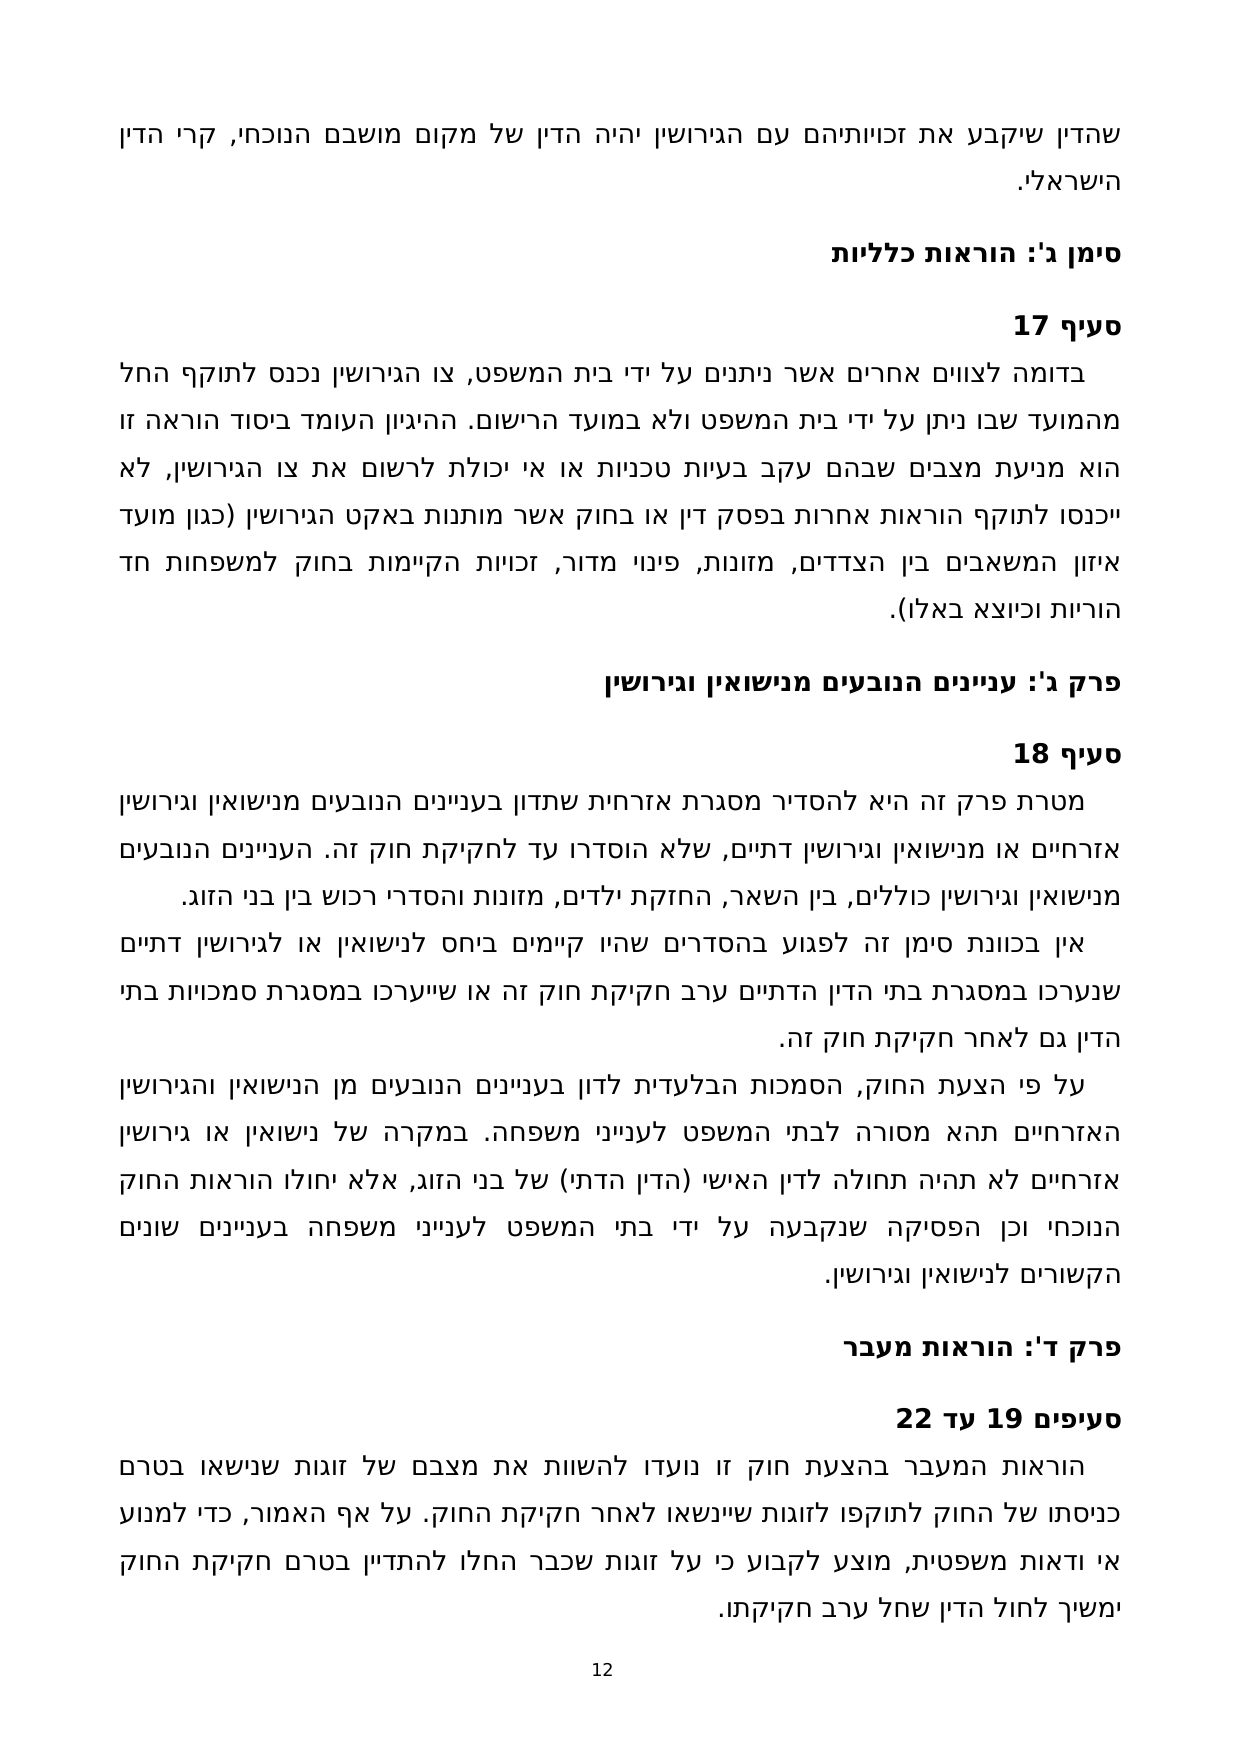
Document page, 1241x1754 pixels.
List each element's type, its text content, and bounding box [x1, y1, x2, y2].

subtitle סעיפים 19 עד 22 [118, 1403, 1122, 1435]
text בדומה לצווים אחרים אשר ניתנים על ידי בית המשפט, צו הגירושין נכנס לתוקף החל מהמועד שבו ניתן על ידי בית המשפט ולא במועד הרישום. ההיגיון העומד ביסוד הוראה זו הוא מניעת מצבים שבהם עקב בעיות טכניות או אי יכולת לרשום את צו הגירושין, לא ייכנסו לתוקף הוראות אחרות בפסק דין או בחוק אשר מותנות באקט הגירושין (כגון מועד איזון המשאבים בין הצדדים, מזונות, פינוי מדור, זכויות הקיימות בחוק למשפחות חד הוריות וכיוצא באלו). [118, 357, 1122, 625]
subtitle סעיף 18 [118, 738, 1122, 770]
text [118, 118, 1122, 197]
text הוראות המעבר בהצעת חוק זו נועדו להשוות את מצבם של זוגות שנישאו בטרם כניסתו של החוק לתוקפו לזוגות שיינשאו לאחר חקיקת החוק. על אף האמור, כדי למנוע אי ודאות משפטית, מוצע לקבוע כי על זוגות שכבר החלו להתדיין בטרם חקיקת החוק ימשיך לחול הדין שחל ערב חקיקתו. [118, 1450, 1122, 1624]
subtitle סימן ג': הוראות כלליות [118, 238, 1122, 269]
subtitle סעיף 17 [118, 310, 1122, 342]
text על פי הצעת החוק, הסמכות הבלעדית לדון בעניינים הנובעים מן הנישואין והגירושין האזרחיים תהא מסורה לבתי המשפט לענייני משפחה. במקרה של נישואין או גירושין אזרחיים לא תהיה תחולה לדין האישי (הדין הדתי) של בני הזוג, אלא יחולו הוראות החוק הנוכחי וכן הפסיקה שנקבעה על ידי בתי המשפט לענייני משפחה בעניינים שונים הקשורים לנישואין וגירושין. [118, 1069, 1122, 1290]
text אין בכוונת סימן זה לפגוע בהסדרים שהיו קיימים ביחס לנישואין או לגירושין דתיים שנערכו במסגרת בתי הדין הדתיים ערב חקיקת חוק זה או שייערכו במסגרת סמכויות בתי הדין גם לאחר חקיקת חוק זה. [118, 927, 1122, 1054]
text מטרת פרק זה היא להסדיר מסגרת אזרחית שתדון בעניינים הנובעים מנישואין וגירושין אזרחיים או מנישואין וגירושין דתיים, שלא הוסדרו עד לחקיקת חוק זה. העניינים הנובעים מנישואין וגירושין כוללים, בין השאר, החזקת ילדים, מזונות והסדרי רכוש בין בני הזוג. [118, 786, 1122, 912]
subtitle פרק ג': עניינים הנובעים מנישואין וגירושין [118, 666, 1122, 698]
subtitle פרק ד': הוראות מעבר [118, 1331, 1122, 1362]
